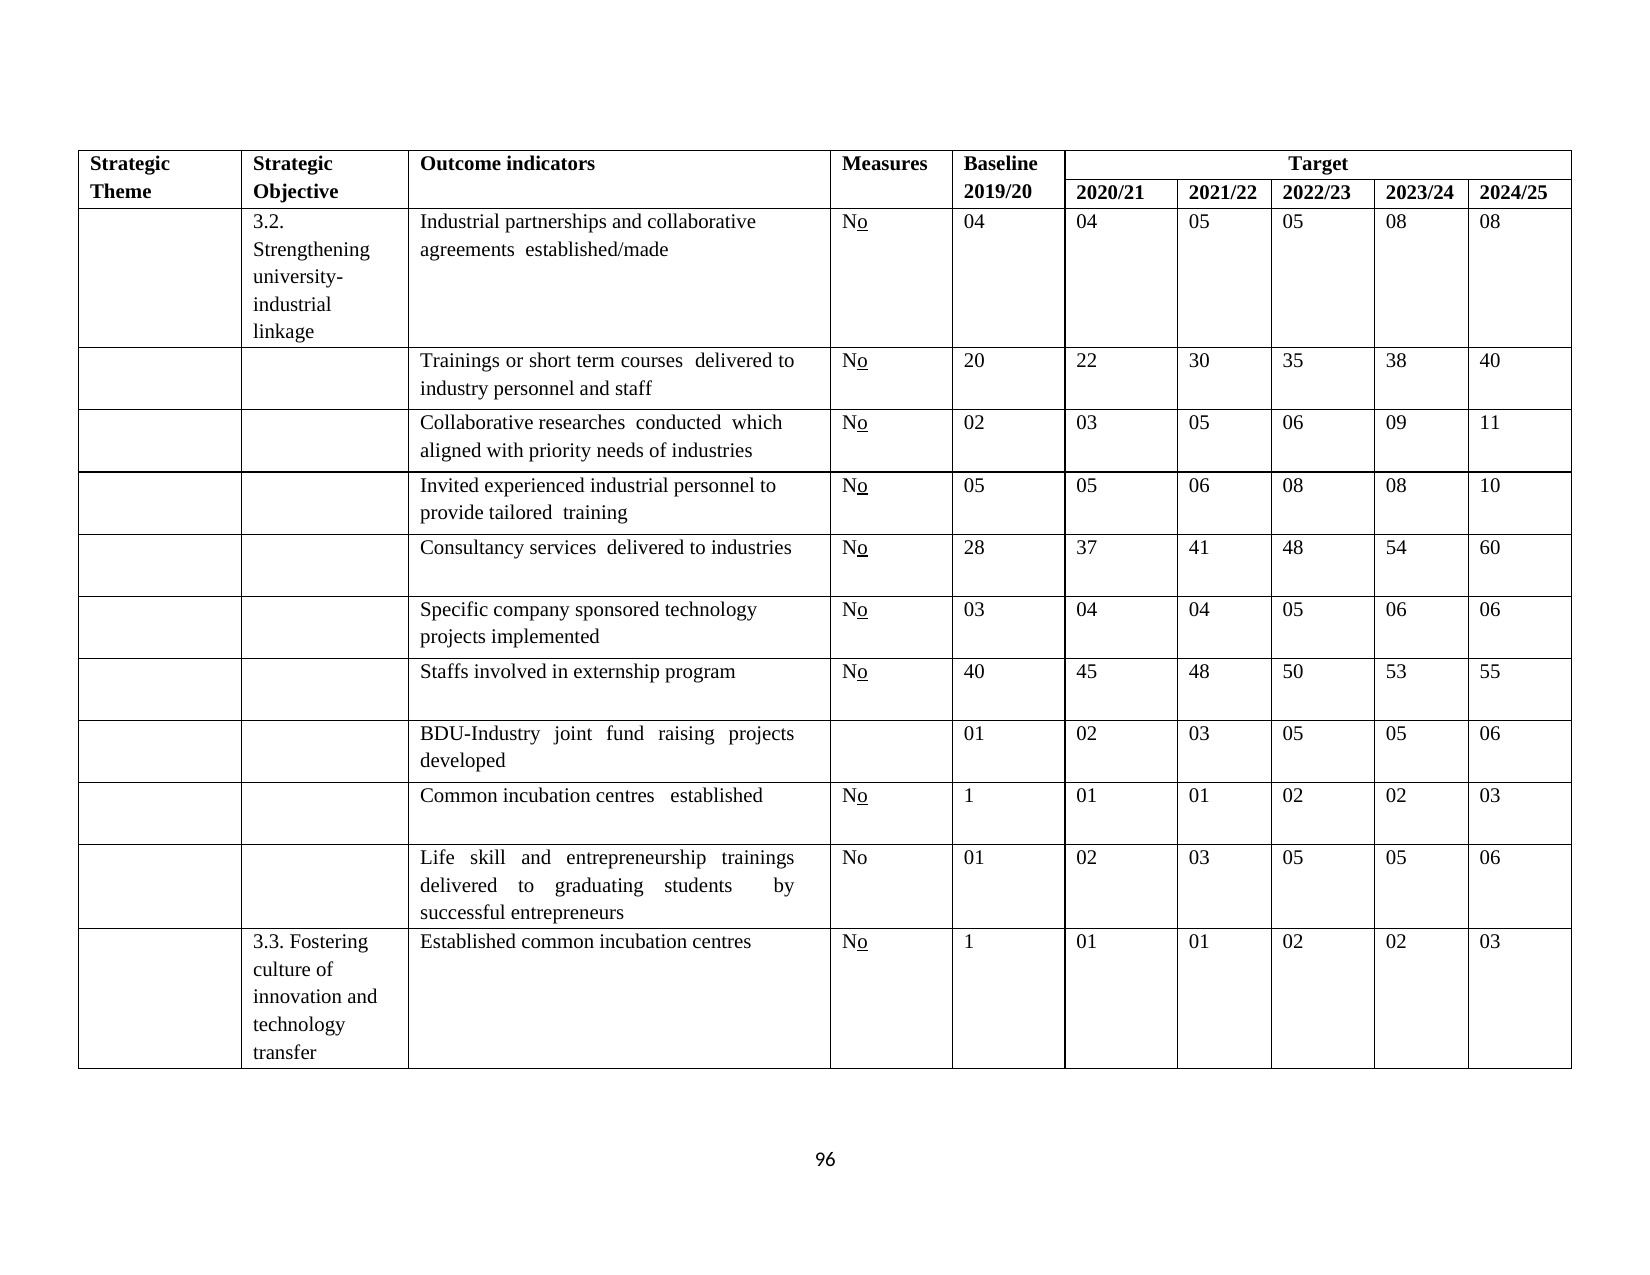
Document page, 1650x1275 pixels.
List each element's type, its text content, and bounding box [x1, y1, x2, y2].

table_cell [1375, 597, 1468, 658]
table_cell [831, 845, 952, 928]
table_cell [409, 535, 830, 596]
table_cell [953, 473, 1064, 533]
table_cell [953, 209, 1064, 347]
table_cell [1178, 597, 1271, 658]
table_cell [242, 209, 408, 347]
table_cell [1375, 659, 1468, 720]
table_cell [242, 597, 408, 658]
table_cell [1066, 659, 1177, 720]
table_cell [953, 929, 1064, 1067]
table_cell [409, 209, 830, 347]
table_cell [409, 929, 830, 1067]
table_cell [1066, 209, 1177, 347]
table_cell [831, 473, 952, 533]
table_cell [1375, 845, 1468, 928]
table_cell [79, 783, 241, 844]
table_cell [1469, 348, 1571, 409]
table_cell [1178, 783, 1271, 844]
table_cell 2023/24 [1375, 180, 1468, 208]
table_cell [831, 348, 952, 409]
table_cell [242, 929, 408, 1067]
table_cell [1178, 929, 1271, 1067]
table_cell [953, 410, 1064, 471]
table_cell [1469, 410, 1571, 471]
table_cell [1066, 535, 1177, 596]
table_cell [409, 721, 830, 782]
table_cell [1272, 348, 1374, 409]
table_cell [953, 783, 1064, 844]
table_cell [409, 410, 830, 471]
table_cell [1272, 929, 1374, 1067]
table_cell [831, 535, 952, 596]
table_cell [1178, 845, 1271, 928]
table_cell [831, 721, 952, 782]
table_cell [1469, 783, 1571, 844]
table_header Strategic Theme [79, 151, 241, 208]
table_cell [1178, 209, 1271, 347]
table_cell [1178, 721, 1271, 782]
table_header Measures [831, 151, 952, 208]
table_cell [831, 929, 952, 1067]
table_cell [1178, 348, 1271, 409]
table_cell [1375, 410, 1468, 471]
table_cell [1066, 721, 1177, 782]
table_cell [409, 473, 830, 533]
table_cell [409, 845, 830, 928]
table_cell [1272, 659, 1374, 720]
table_cell 2024/25 [1469, 180, 1571, 208]
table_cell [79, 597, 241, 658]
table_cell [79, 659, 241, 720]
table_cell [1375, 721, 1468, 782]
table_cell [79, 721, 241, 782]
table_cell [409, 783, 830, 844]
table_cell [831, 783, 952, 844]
table_cell 2020/21 [1066, 180, 1177, 208]
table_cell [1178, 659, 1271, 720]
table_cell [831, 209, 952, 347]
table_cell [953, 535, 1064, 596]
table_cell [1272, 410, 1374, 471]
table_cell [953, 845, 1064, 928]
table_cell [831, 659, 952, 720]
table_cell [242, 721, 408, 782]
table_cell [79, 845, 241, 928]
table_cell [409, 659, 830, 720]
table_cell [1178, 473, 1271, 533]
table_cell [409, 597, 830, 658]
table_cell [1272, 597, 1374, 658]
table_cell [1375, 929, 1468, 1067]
table_header Outcome indicators [409, 151, 830, 208]
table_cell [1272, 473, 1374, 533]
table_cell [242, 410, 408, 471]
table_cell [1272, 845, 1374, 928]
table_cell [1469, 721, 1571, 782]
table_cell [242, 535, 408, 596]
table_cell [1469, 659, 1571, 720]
table_header Target [1066, 151, 1571, 179]
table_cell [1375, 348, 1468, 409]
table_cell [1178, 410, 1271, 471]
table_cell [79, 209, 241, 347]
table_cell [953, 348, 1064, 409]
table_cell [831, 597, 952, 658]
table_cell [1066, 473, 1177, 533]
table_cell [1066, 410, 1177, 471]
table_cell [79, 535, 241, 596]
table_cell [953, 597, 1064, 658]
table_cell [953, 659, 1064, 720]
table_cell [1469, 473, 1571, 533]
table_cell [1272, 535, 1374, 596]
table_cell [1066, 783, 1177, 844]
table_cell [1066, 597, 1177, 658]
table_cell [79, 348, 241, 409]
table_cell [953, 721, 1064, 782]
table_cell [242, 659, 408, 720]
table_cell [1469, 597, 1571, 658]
table_cell 2021/22 [1178, 180, 1271, 208]
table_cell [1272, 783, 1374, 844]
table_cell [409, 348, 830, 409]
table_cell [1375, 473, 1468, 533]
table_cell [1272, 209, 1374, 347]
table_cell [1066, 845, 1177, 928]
table_header Baseline 2019/20 [953, 151, 1064, 208]
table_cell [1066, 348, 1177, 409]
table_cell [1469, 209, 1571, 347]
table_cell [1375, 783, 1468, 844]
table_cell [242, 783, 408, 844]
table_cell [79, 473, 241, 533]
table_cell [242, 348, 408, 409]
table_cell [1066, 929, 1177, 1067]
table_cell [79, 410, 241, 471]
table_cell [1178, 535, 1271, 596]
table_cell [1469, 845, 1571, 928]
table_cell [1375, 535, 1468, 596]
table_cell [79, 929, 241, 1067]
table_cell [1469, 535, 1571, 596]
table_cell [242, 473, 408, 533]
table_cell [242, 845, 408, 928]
table_header Strategic Objective [242, 151, 408, 208]
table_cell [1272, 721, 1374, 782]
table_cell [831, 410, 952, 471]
table_cell 2022/23 [1272, 180, 1374, 208]
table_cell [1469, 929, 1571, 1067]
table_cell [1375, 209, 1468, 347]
